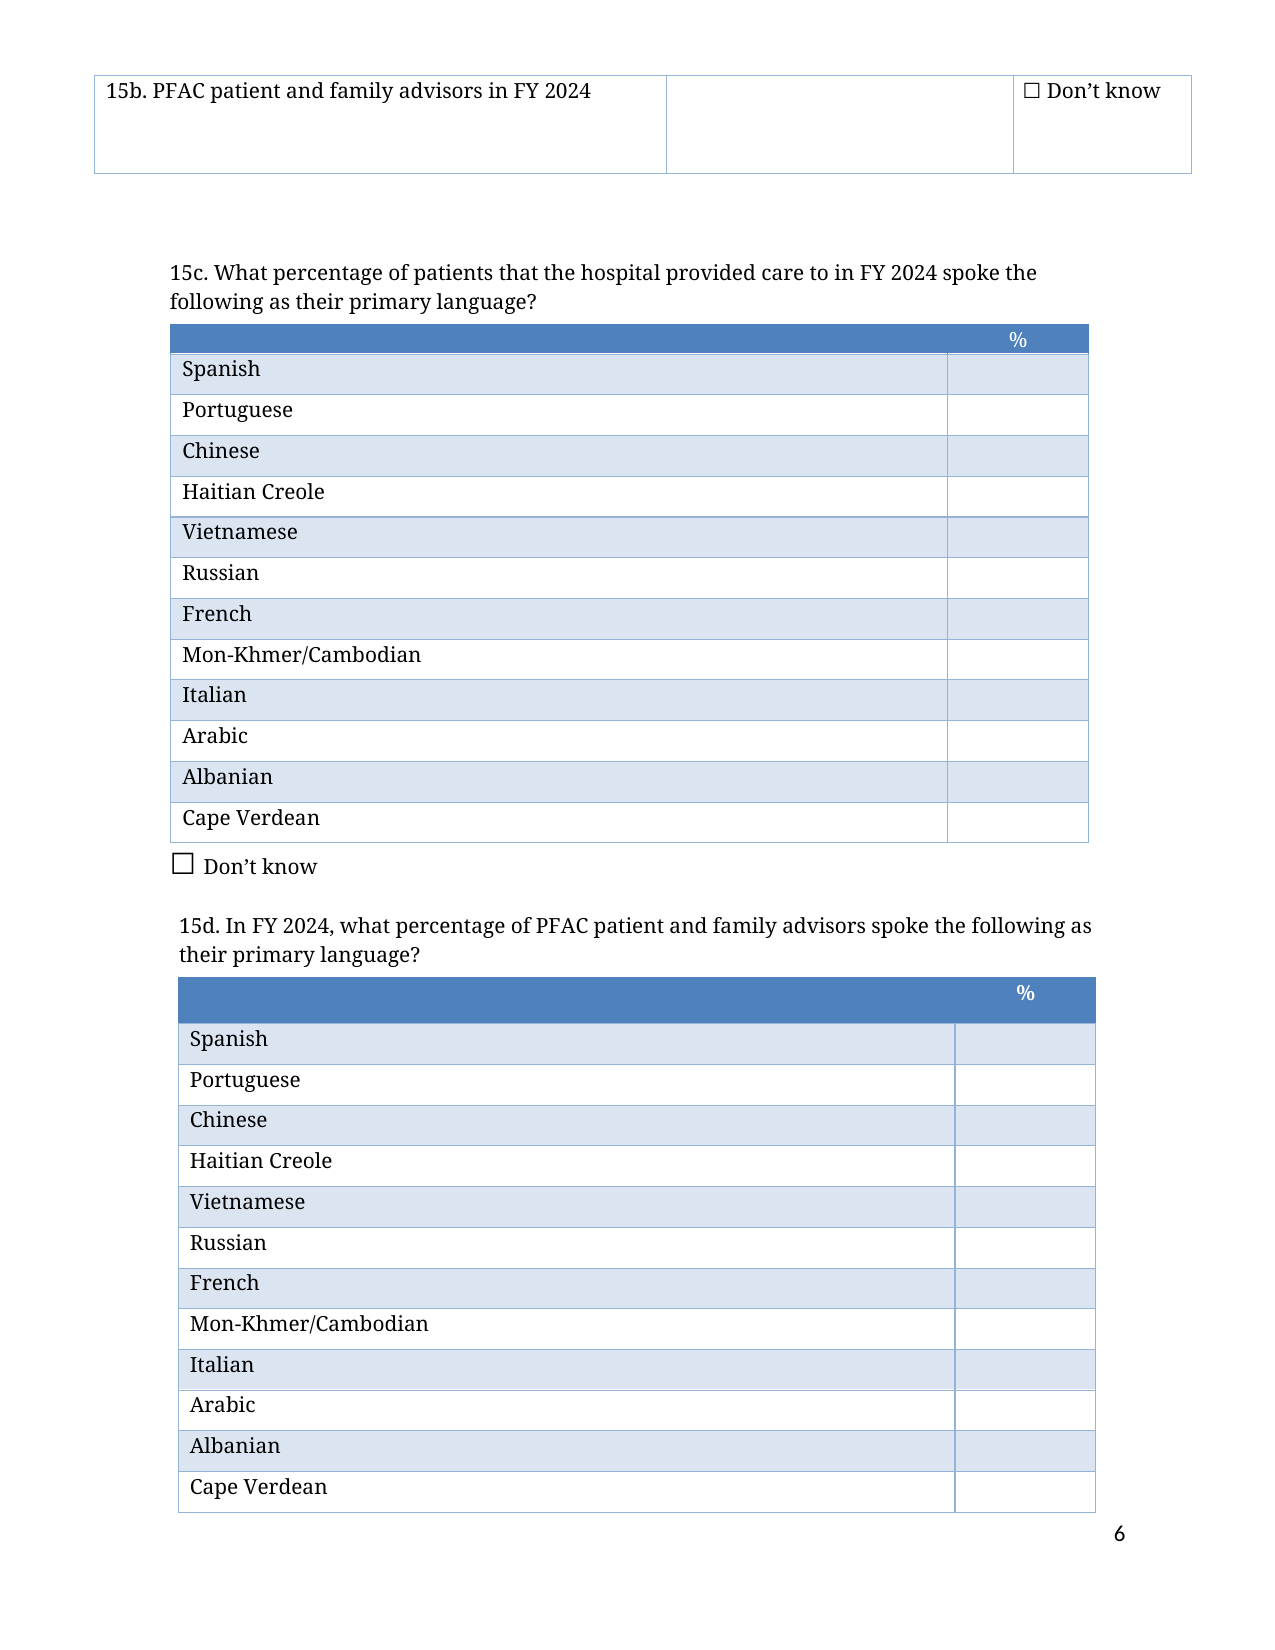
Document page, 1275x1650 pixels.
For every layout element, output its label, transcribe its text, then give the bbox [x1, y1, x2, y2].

table_cell [948, 518, 1088, 557]
table_cell [948, 803, 1088, 842]
text 15c. What percentage of patients that the hospital provided care to in FY 2024 spoke the following as their primary language? [169, 258, 1125, 315]
table_cell Chinese [171, 436, 947, 476]
table_cell French [179, 1269, 954, 1308]
table_cell Haitian Creole [179, 1146, 954, 1186]
table_cell [948, 395, 1088, 435]
table_cell Mon-Khmer/Cambodian [179, 1309, 954, 1349]
table_cell [948, 477, 1088, 516]
table_cell Arabic [179, 1391, 954, 1430]
table_cell [948, 721, 1088, 761]
table_header [179, 978, 954, 1023]
table_cell [948, 680, 1088, 720]
table_cell [956, 1309, 1095, 1349]
table_cell [956, 1269, 1095, 1308]
table_cell Russian [171, 558, 947, 598]
table_cell [956, 1065, 1095, 1104]
table_cell [948, 355, 1088, 394]
table_cell Spanish [171, 355, 947, 394]
table_cell Arabic [171, 721, 947, 761]
table_cell Spanish [179, 1024, 954, 1064]
table_cell Russian [179, 1228, 954, 1267]
table_cell Cape Verdean [171, 803, 947, 842]
table_cell [956, 1228, 1095, 1267]
table_cell Cape Verdean [179, 1472, 954, 1512]
table_cell Albanian [171, 762, 947, 802]
table_cell [956, 1024, 1095, 1064]
text 15d. In FY 2024, what percentage of PFAC patient and family advisors spoke the following as their primary language? [179, 911, 1125, 968]
table_cell [956, 1391, 1095, 1430]
table_cell 15b. PFAC patient and family advisors in FY 2024 [95, 76, 666, 172]
table_cell Don’t know [1014, 76, 1191, 172]
table_cell [948, 599, 1088, 639]
table_cell [948, 558, 1088, 598]
table_cell Portuguese [179, 1065, 954, 1104]
table_cell [956, 1472, 1095, 1512]
table_cell [948, 762, 1088, 802]
table_cell [948, 436, 1088, 476]
table_header % [948, 325, 1088, 353]
table_cell Portuguese [171, 395, 947, 435]
table_cell [956, 1350, 1095, 1389]
table_cell [956, 1146, 1095, 1186]
table_header [171, 325, 947, 353]
table_cell Vietnamese [171, 518, 947, 557]
table_cell Chinese [179, 1106, 954, 1145]
table_cell Haitian Creole [171, 477, 947, 516]
table_cell [948, 640, 1088, 679]
table_cell Italian [179, 1350, 954, 1389]
table_cell Mon-Khmer/Cambodian [171, 640, 947, 679]
table_cell [956, 1187, 1095, 1227]
table_cell Italian [171, 680, 947, 720]
table_cell French [171, 599, 947, 639]
table_header % [956, 978, 1095, 1023]
table_cell [667, 76, 1013, 172]
table_cell Albanian [179, 1431, 954, 1471]
table_cell Vietnamese [179, 1187, 954, 1227]
text Don’t know [169, 843, 1125, 883]
table_cell [956, 1106, 1095, 1145]
table_cell [956, 1431, 1095, 1471]
